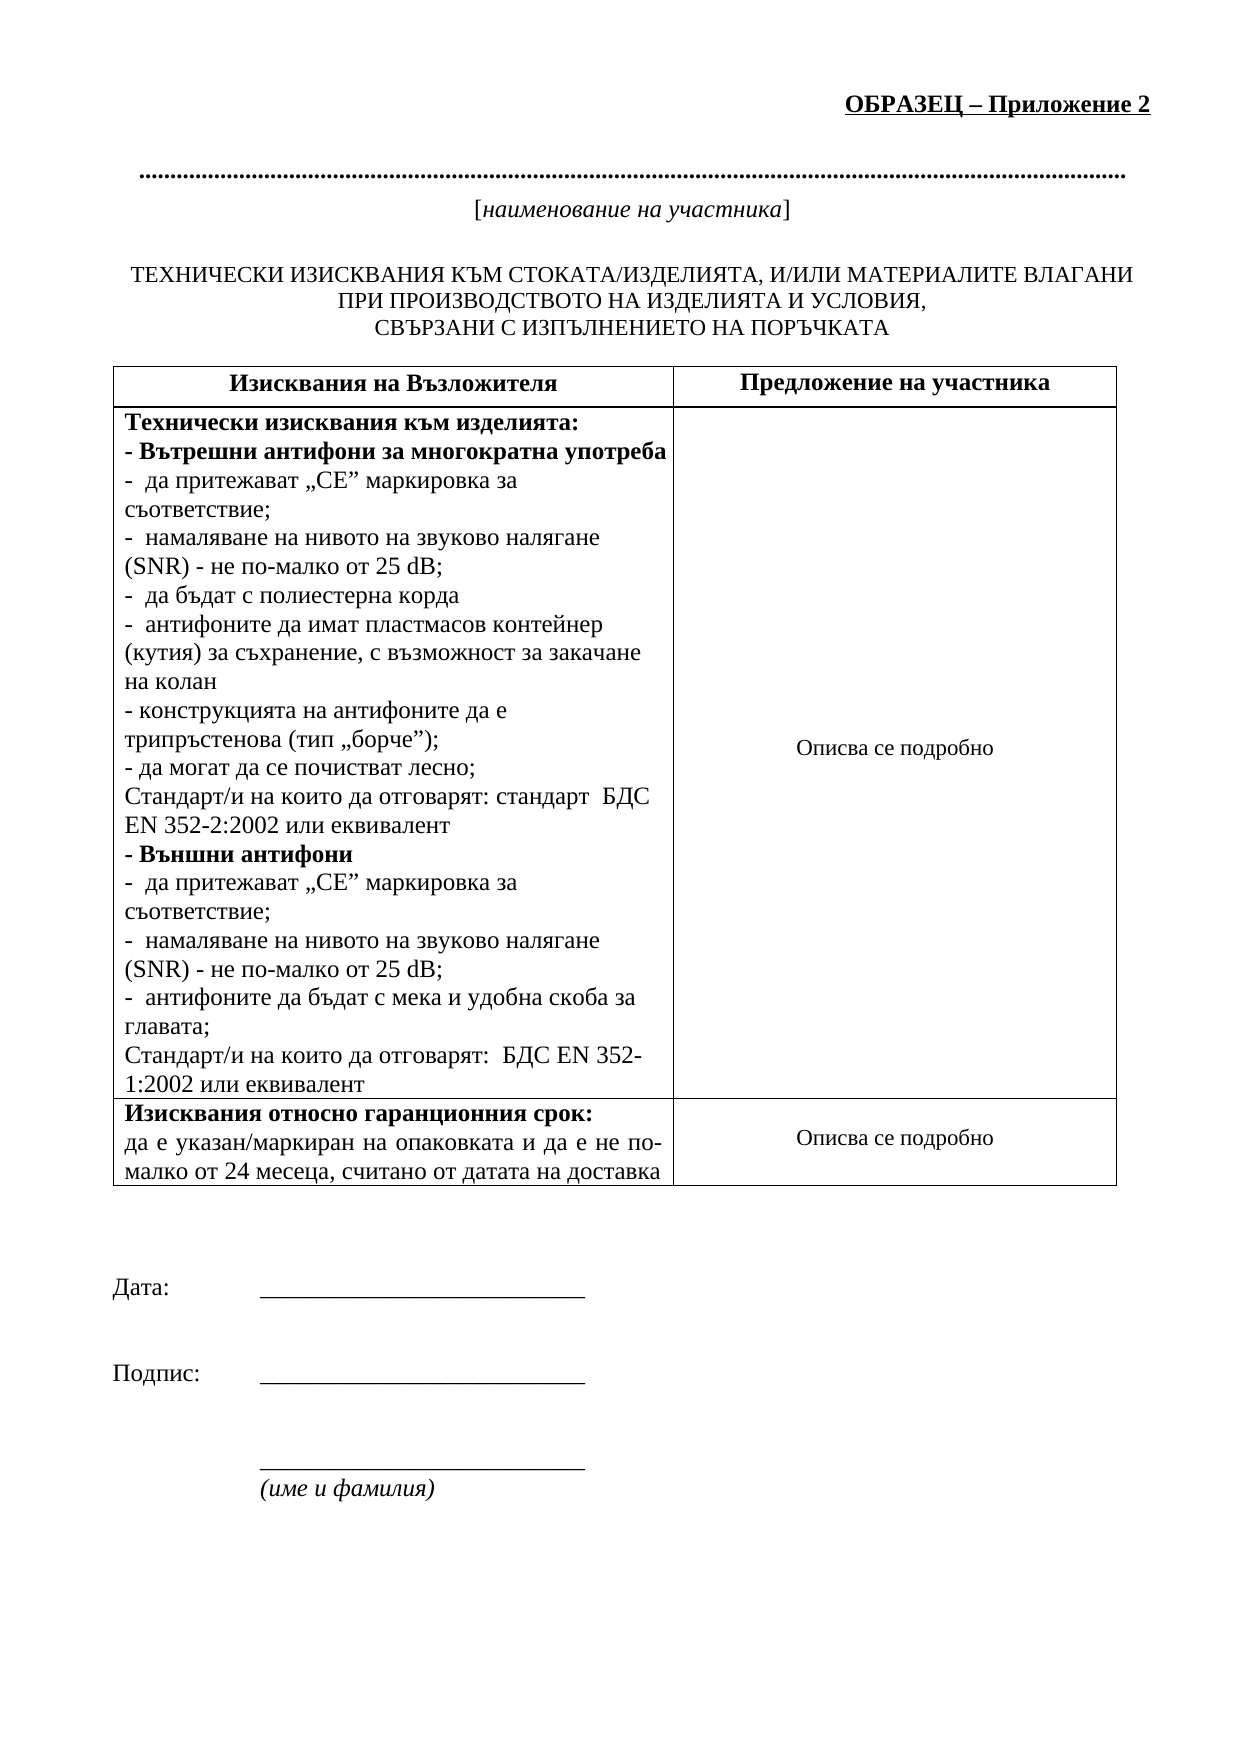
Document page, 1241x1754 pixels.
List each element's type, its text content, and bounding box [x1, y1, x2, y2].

table_header Предложение на участника [674, 367, 1116, 406]
text Дата: __________________________ [112, 1272, 1150, 1301]
table_cell Описва се подробно [674, 408, 1116, 1097]
text Подпис: __________________________ [112, 1358, 1150, 1387]
table_cell Технически изисквания към изделията: - Вътрешни антифони за многократна употреба - да притежават „СЕ” маркировка за съответствие; - намаляване на нивото на звуково налягане (SNR) - не по-малко от 25 dB; - да бъдат с полиестерна корда - антифоните да имат пластмасов контейнер (кутия) за съхранение, с възможност за закачане на колан - конструкцията на антифоните да е трипръстенова (тип „борче”); - да могат да се почистват лесно; Стандарт/и на които да отговарят: стандарт БДС EN 352-2:2002 или еквивалент - Външни антифони - да притежават „СЕ” маркировка за съответствие; - намаляване на нивото на звуково налягане (SNR) - не по-малко от 25 dB; - антифоните да бъдат с мека и удобна скоба за главата; Стандарт/и на които да отговарят: БДС EN 352-1:2002 или еквивалент [114, 408, 673, 1097]
text (име и фамилия) [186, 1473, 1150, 1502]
text [наименование на участника] [112, 194, 1152, 232]
table_cell Изисквания относно гаранционния срок: да е указан/маркиран на опаковката и да е не по-малко от 24 месеца, считано от датата на доставка [114, 1099, 673, 1185]
table_cell Описва се подробно [674, 1099, 1116, 1185]
text __________________________ [186, 1444, 1150, 1473]
text СВЪРЗАНИ С ИЗПЪЛНЕНИЕТО НА ПОРЪЧКАТА [112, 313, 1152, 340]
text ОБРАЗЕЦ – Приложение 2 [702, 89, 1150, 127]
table_header Изисквания на Възложителя [114, 367, 673, 406]
text ТЕХНИЧЕСКИ ИЗИСКВАНИЯ КЪМ СТОКАТА/ИЗДЕЛИЯТА, И/ИЛИ МАТЕРИАЛИТЕ ВЛАГАНИ ПРИ ПРОИЗВОДСТВОТО НА ИЗДЕЛИЯТА И УСЛОВИЯ, [112, 261, 1152, 313]
text .............................................................................................................................................................. [112, 156, 1152, 194]
